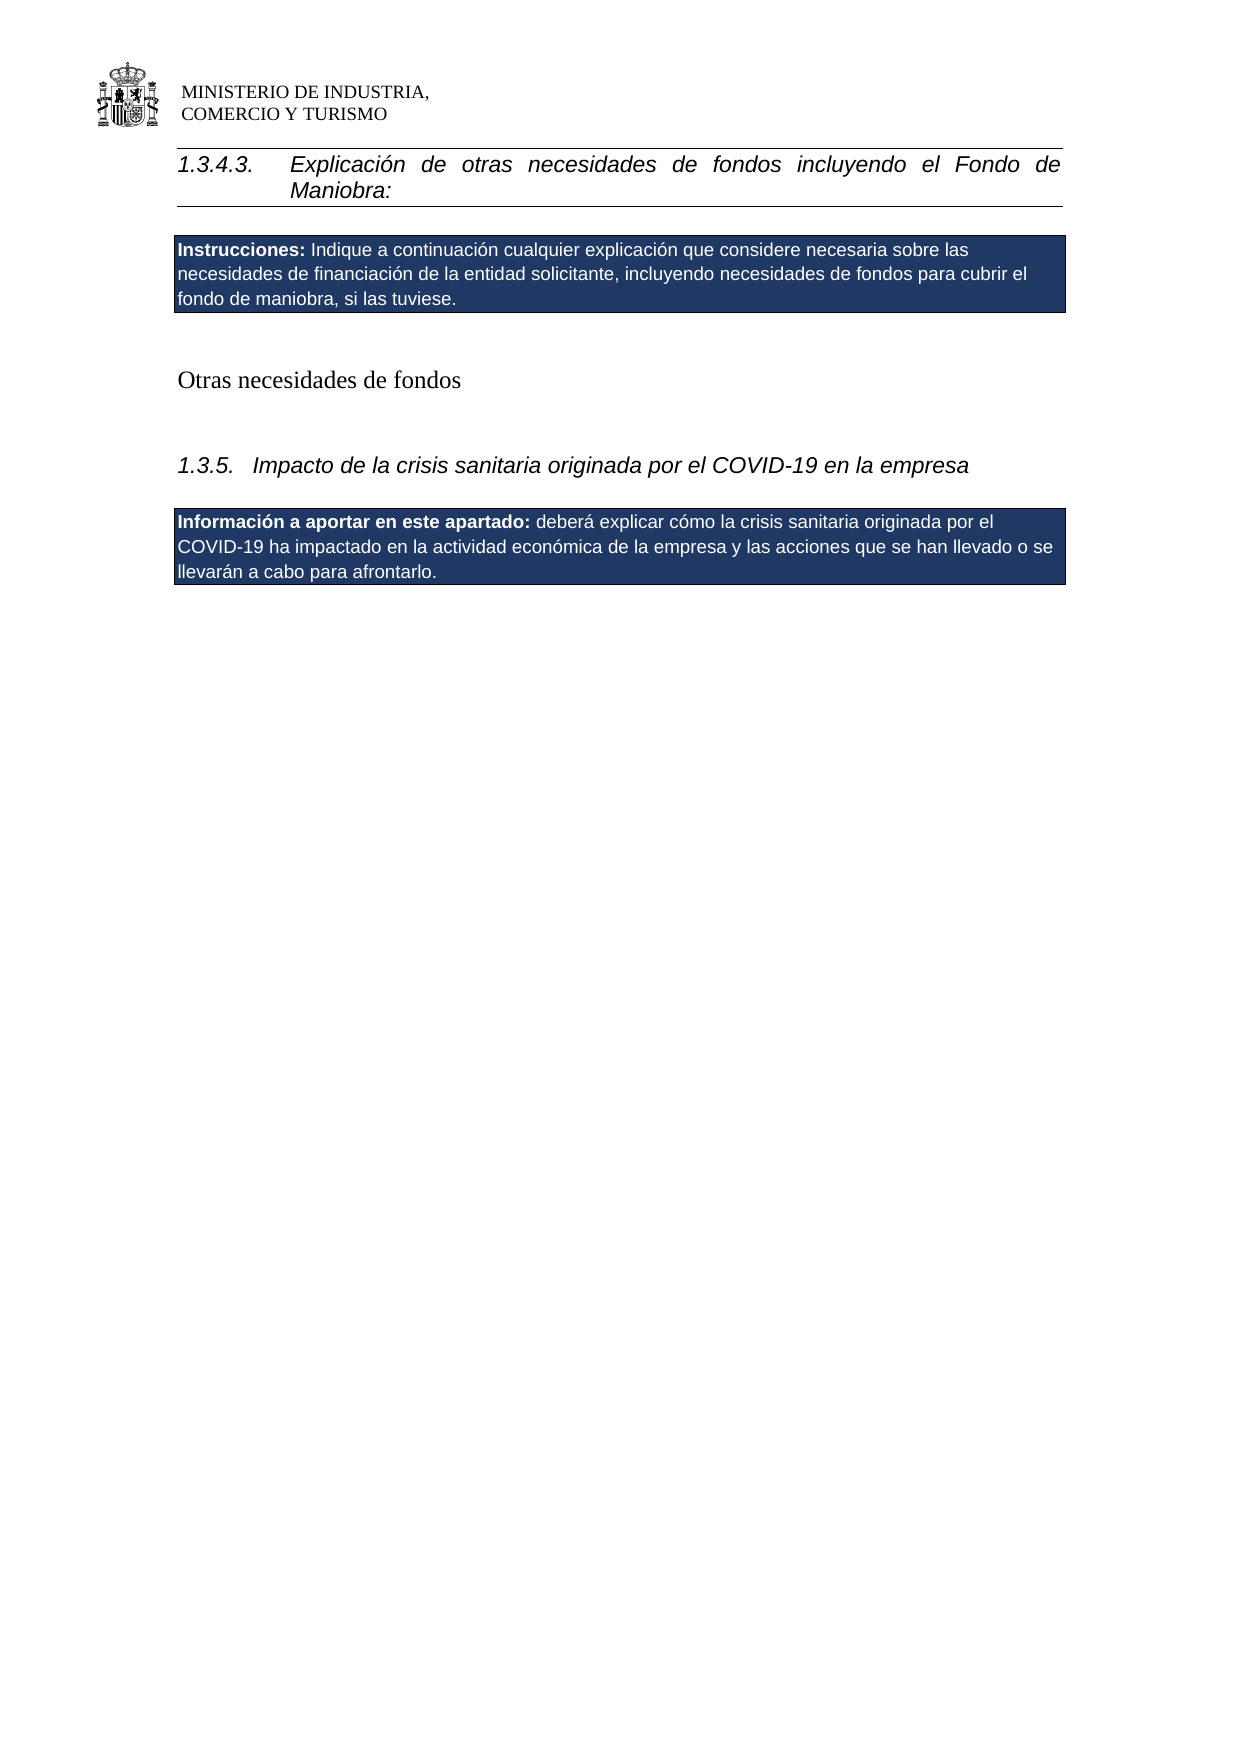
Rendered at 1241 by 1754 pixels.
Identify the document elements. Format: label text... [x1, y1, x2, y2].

text Otras necesidades de fondos [177, 366, 1063, 394]
text Instrucciones: Indique a continuación cualquier explicación que considere necesaria sobre las necesidades de financiación de la entidad solicitante, incluyendo necesidades de fondos para cubrir el fondo de maniobra, si las tuviese. [175, 236, 1065, 312]
subtitle Explicación de otras necesidades de fondos incluyendo el Fondo de Maniobra: [177, 149, 1063, 206]
subtitle Impacto de la crisis sanitaria originada por el COVID-19 en la empresa [177, 452, 1063, 478]
text Información a aportar en este apartado: deberá explicar cómo la crisis sanitaria originada por el COVID-19 ha impactado en la actividad económica de la empresa y las acciones que se han llevado o se llevarán a cabo para afrontarlo. [175, 509, 1065, 584]
picture [87, 58, 166, 138]
